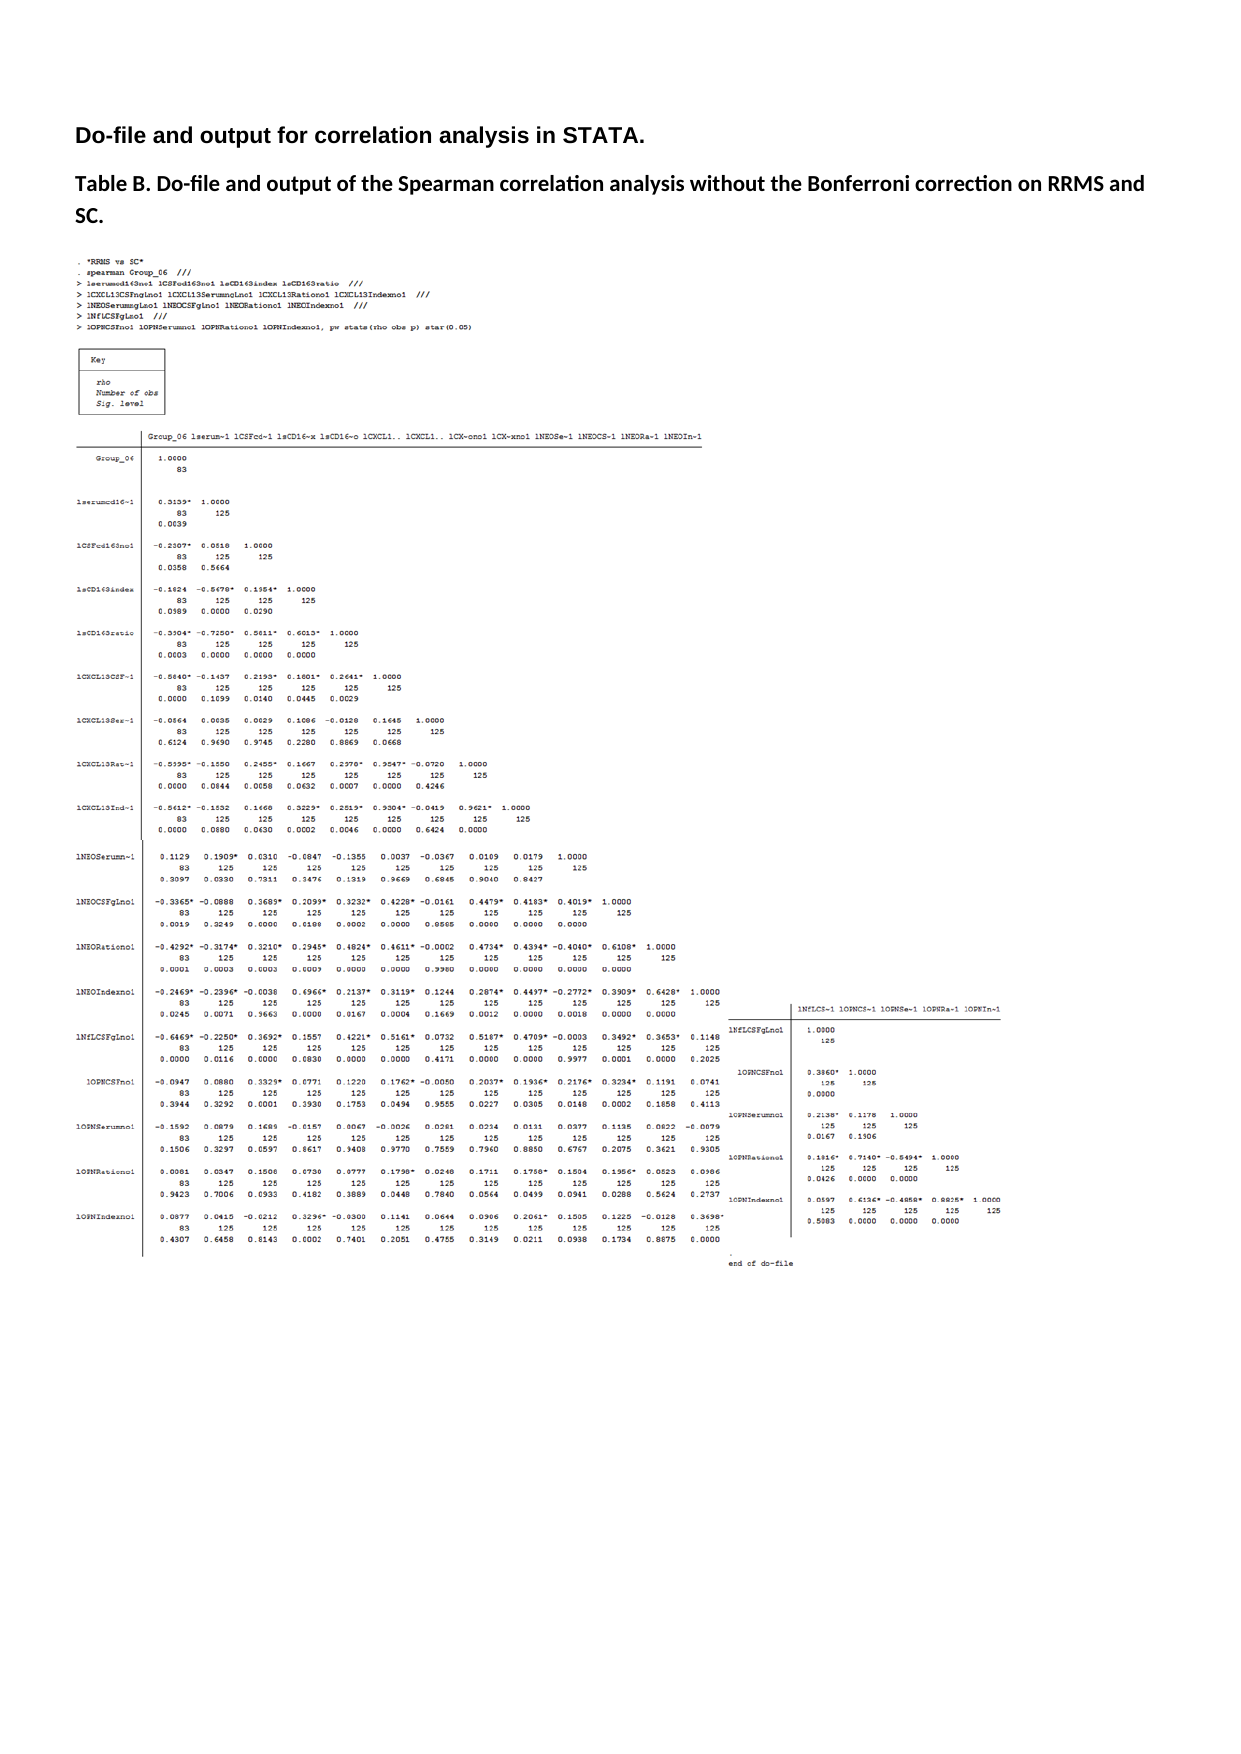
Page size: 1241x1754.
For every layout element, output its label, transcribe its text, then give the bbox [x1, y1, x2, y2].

picture [75, 254, 1024, 1274]
text Table B. Do-file and output of the Spearman correlation analysis without the Bonferroni correction on RRMS and SC. [75, 169, 1165, 229]
text Do-file and output for correlation analysis in STATA. [75, 122, 1165, 148]
